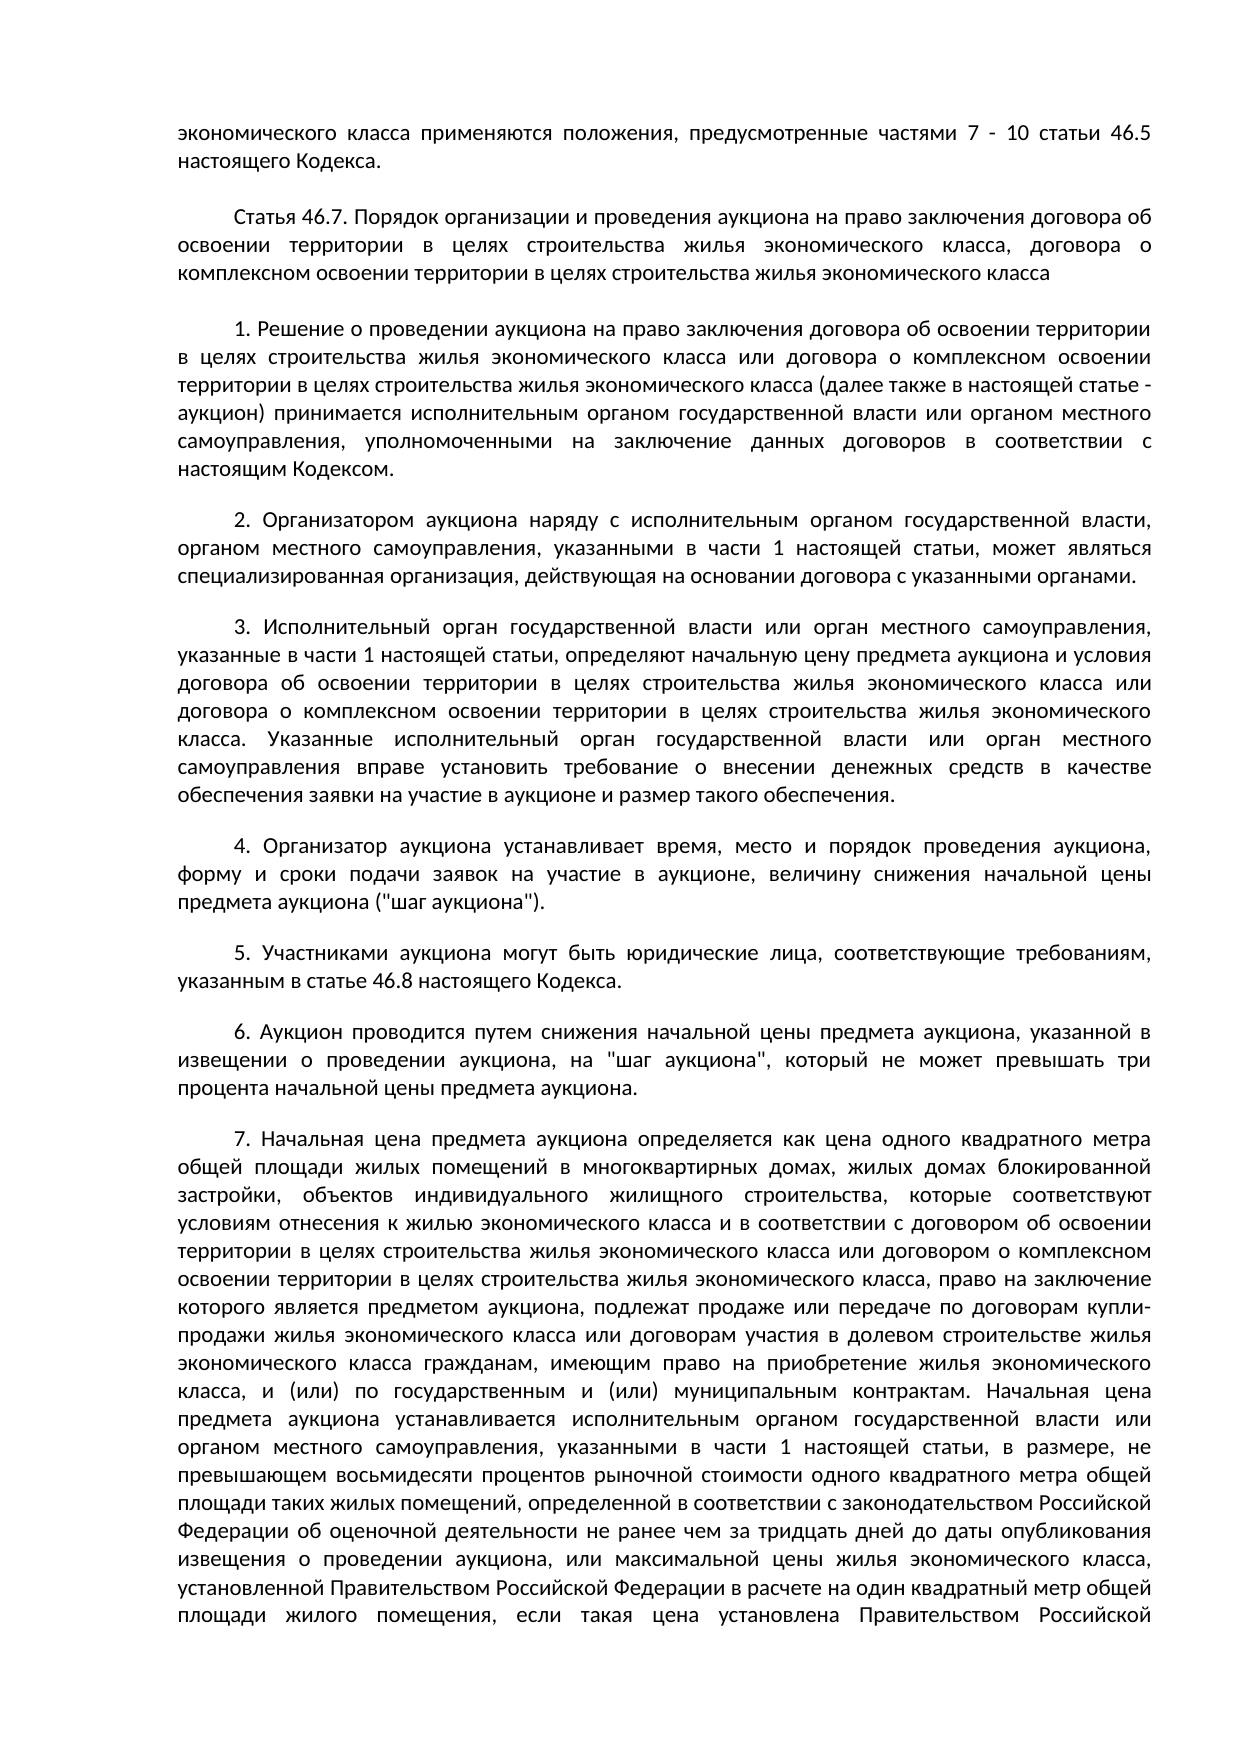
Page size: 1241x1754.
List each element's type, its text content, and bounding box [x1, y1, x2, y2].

text 4. Организатор аукциона устанавливает время, место и порядок проведения аукциона, форму и сроки подачи заявок на участие в аукционе, величину снижения начальной цены предмета аукциона ("шаг аукциона"). [177, 831, 1152, 915]
text 1. Решение о проведении аукциона на право заключения договора об освоении территории в целях строительства жилья экономического класса или договора о комплексном освоении территории в целях строительства жилья экономического класса (далее также в настоящей статье - аукцион) принимается исполнительным органом государственной власти или органом местного самоуправления, уполномоченными на заключение данных договоров в соответствии с настоящим Кодексом. [177, 314, 1152, 482]
text 3. Исполнительный орган государственной власти или орган местного самоуправления, указанные в части 1 настоящей статьи, определяют начальную цену предмета аукциона и условия договора об освоении территории в целях строительства жилья экономического класса или договора о комплексном освоении территории в целях строительства жилья экономического класса. Указанные исполнительный орган государственной власти или орган местного самоуправления вправе установить требование о внесении денежных средств в качестве обеспечения заявки на участие в аукционе и размер такого обеспечения. [177, 612, 1152, 808]
text 2. Организатором аукциона наряду с исполнительным органом государственной власти, органом местного самоуправления, указанными в части 1 настоящей статьи, может являться специализированная организация, действующая на основании договора с указанными органами. [177, 505, 1152, 589]
text Статья 46.7. Порядок организации и проведения аукциона на право заключения договора об освоении территории в целях строительства жилья экономического класса, договора о комплексном освоении территории в целях строительства жилья экономического класса [177, 202, 1152, 286]
text 6. Аукцион проводится путем снижения начальной цены предмета аукциона, указанной в извещении о проведении аукциона, на "шаг аукциона", который не может превышать три процента начальной цены предмета аукциона. [177, 1017, 1152, 1101]
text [177, 118, 1152, 174]
text 5. Участниками аукциона могут быть юридические лица, соответствующие требованиям, указанным в статье 46.8 настоящего Кодекса. [177, 938, 1152, 994]
